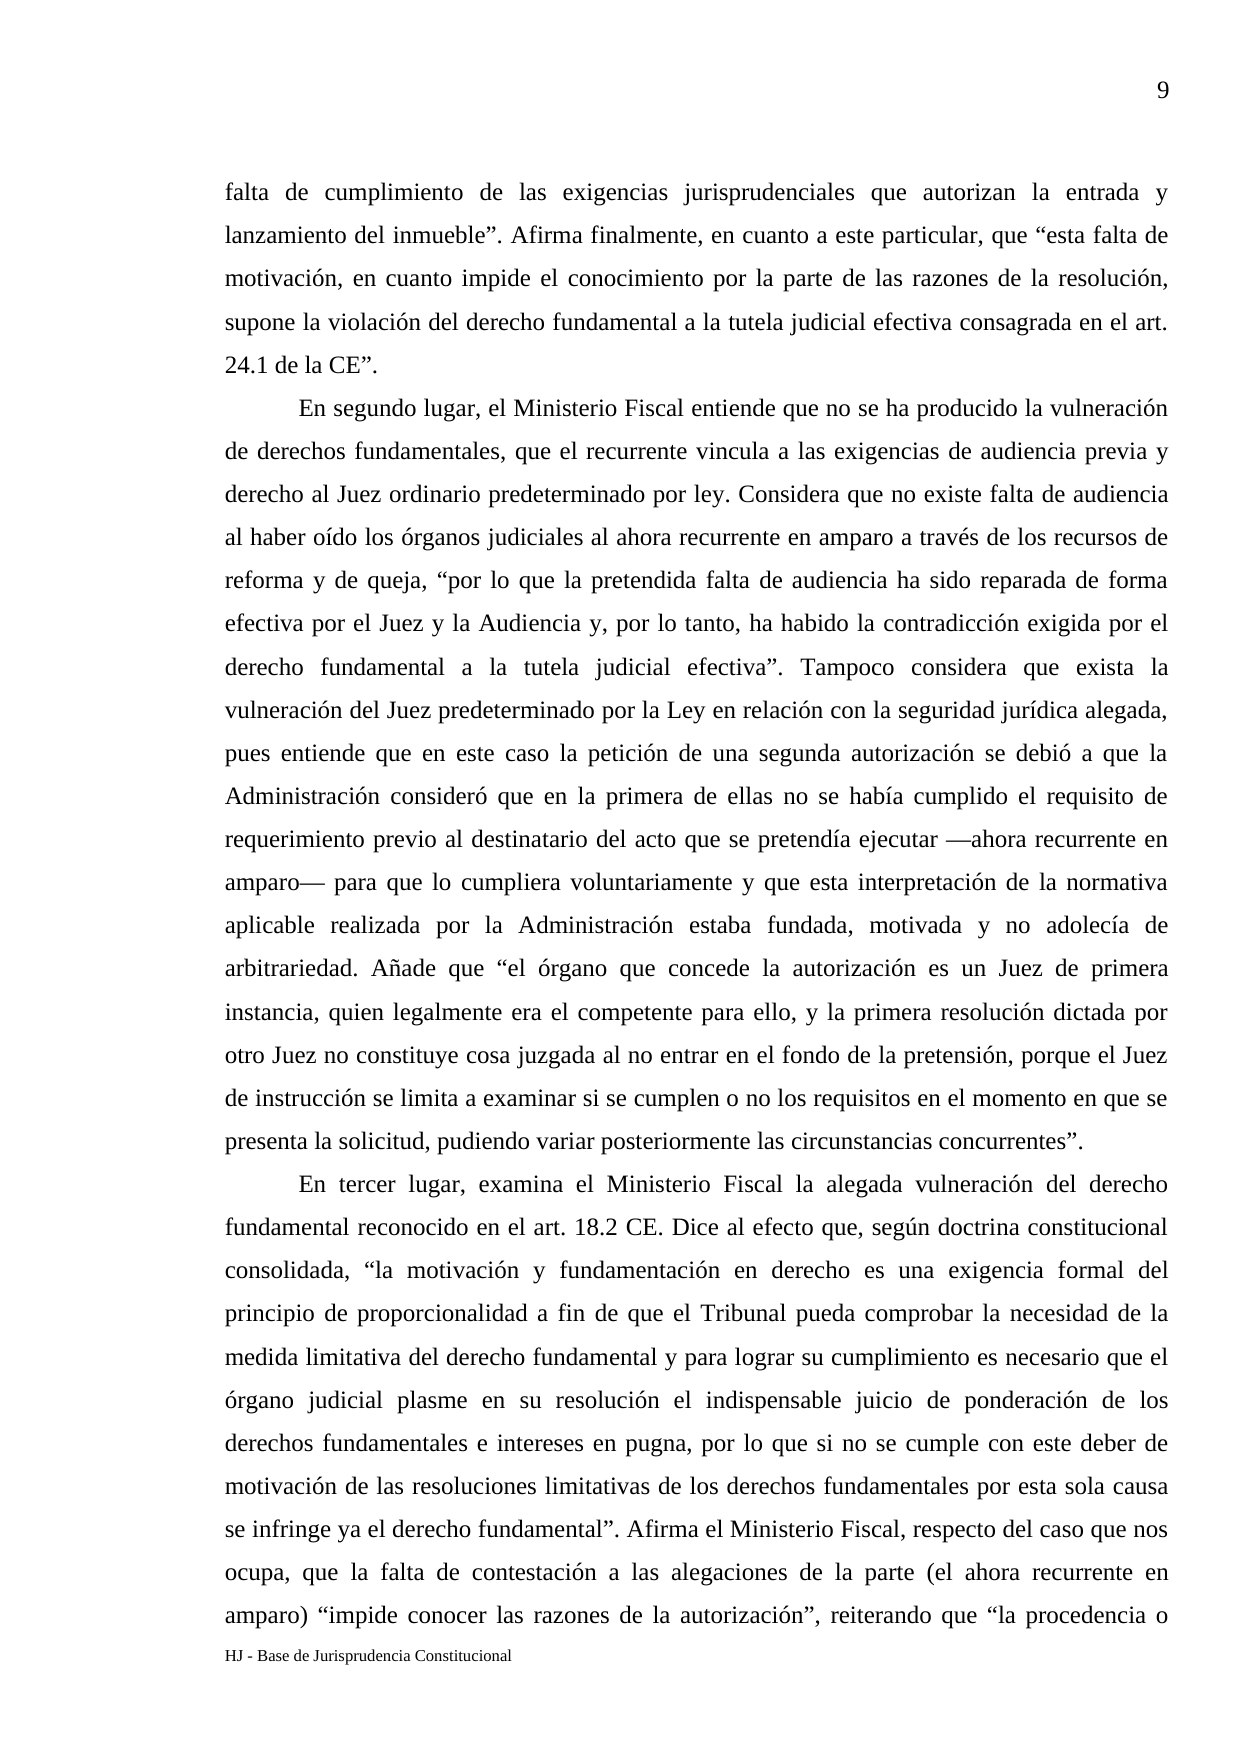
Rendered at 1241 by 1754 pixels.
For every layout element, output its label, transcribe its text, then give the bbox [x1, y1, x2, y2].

text En segundo lugar, el Ministerio Fiscal entiende que no se ha producido la vulneración de derechos fundamentales, que el recurrente vincula a las exigencias de audiencia previa y derecho al Juez ordinario predeterminado por ley. Considera que no existe falta de audiencia al haber oído los órganos judiciales al ahora recurrente en amparo a través de los recursos de reforma y de queja, “por lo que la pretendida falta de audiencia ha sido reparada de forma efectiva por el Juez y la Audiencia y, por lo tanto, ha habido la contradicción exigida por el derecho fundamental a la tutela judicial efectiva”. Tampoco considera que exista la vulneración del Juez predeterminado por la Ley en relación con la seguridad jurídica alegada, pues entiende que en este caso la petición de una segunda autorización se debió a que la Administración consideró que en la primera de ellas no se había cumplido el requisito de requerimiento previo al destinatario del acto que se pretendía ejecutar —ahora recurrente en amparo— para que lo cumpliera voluntariamente y que esta interpretación de la normativa aplicable realizada por la Administración estaba fundada, motivada y no adolecía de arbitrariedad. Añade que “el órgano que concede la autorización es un Juez de primera instancia, quien legalmente era el competente para ello, y la primera resolución dictada por otro Juez no constituye cosa juzgada al no entrar en el fondo de la pretensión, porque el Juez de instrucción se limita a examinar si se cumplen o no los requisitos en el momento en que se presenta la solicitud, pudiendo variar posteriormente las circunstancias concurrentes”. [224, 393, 1169, 1155]
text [224, 1169, 1169, 1629]
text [224, 177, 1169, 378]
